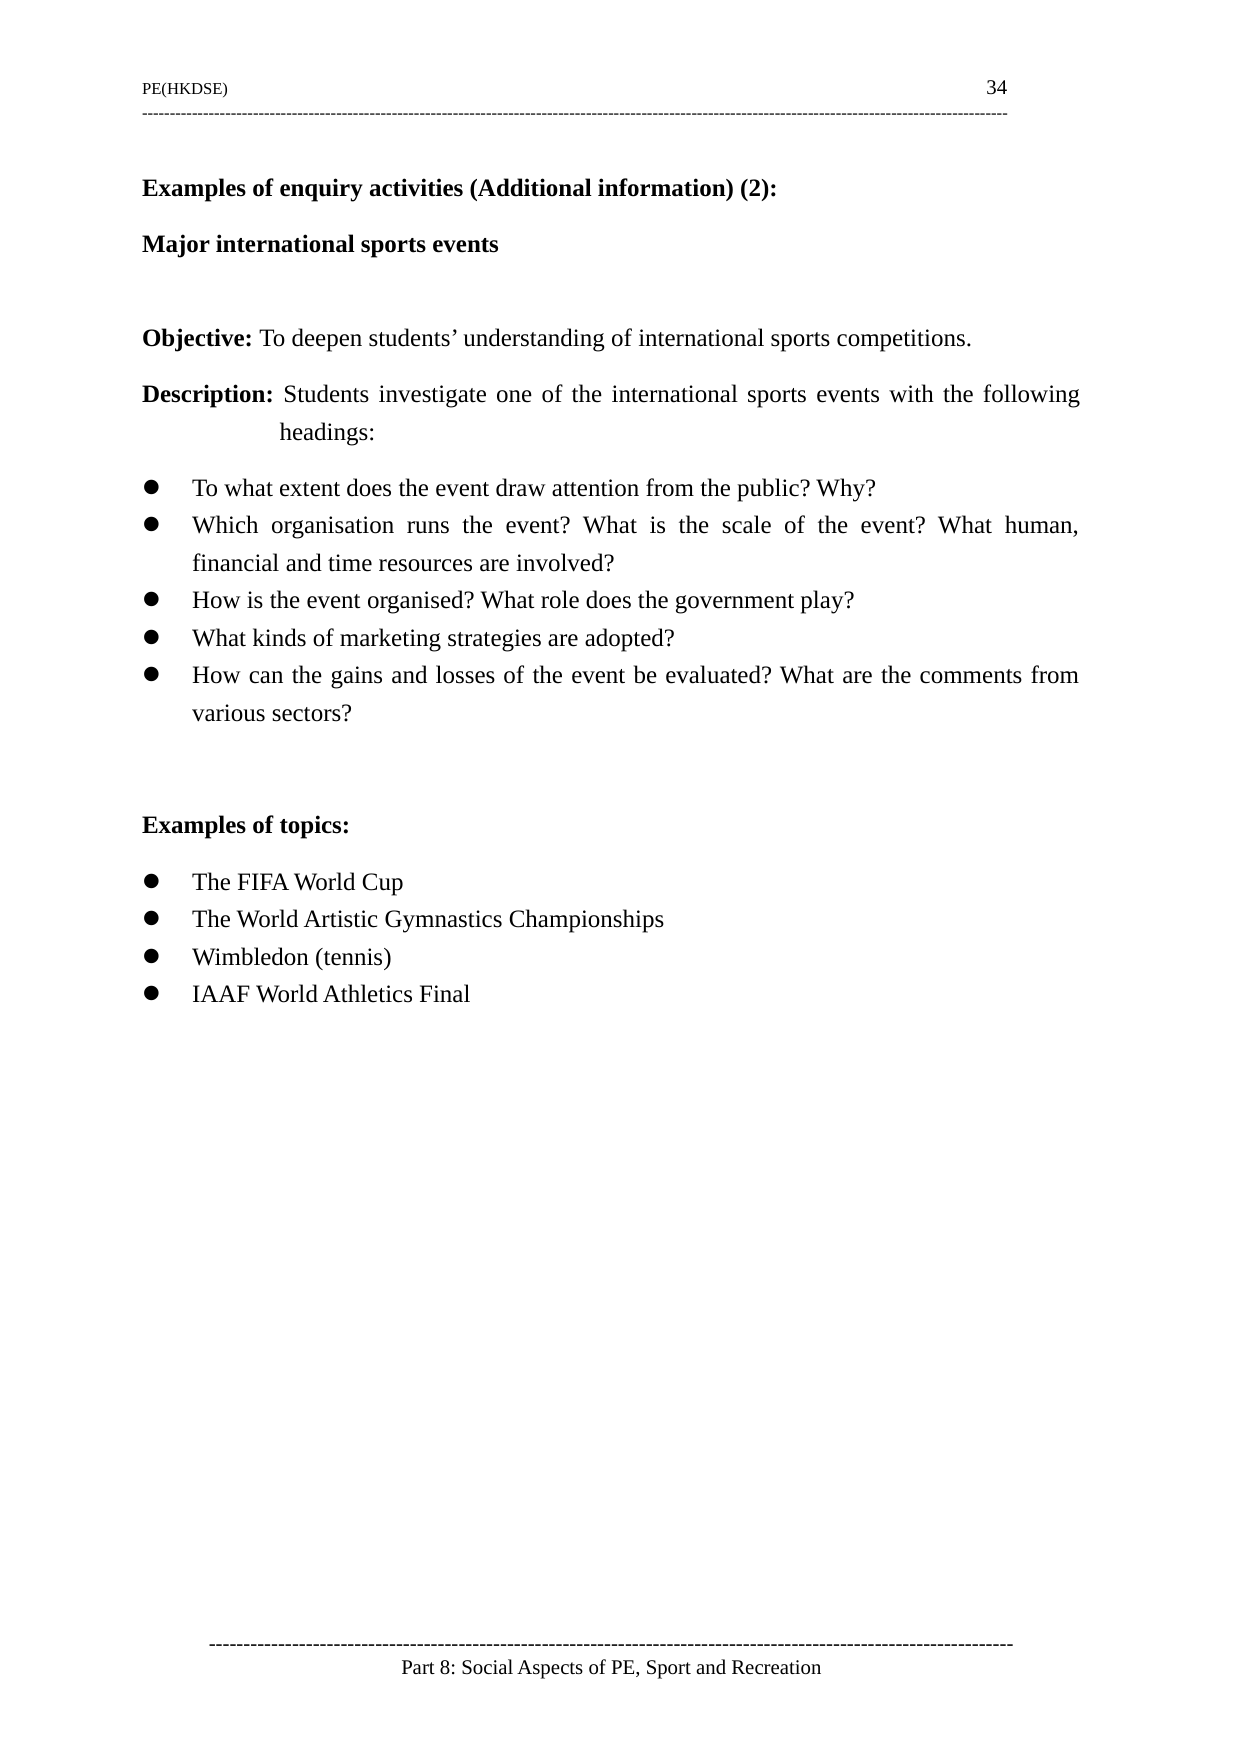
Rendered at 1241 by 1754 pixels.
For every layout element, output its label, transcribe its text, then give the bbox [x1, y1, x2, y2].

text Major international sports events [142, 225, 1081, 262]
list What kinds of marketing strategies are adopted? [142, 619, 1081, 656]
text Examples of enquiry activities (Additional information) (2): [142, 169, 1081, 206]
text Description: Students investigate one of the international sports events with the following headings: [142, 375, 1081, 450]
list How is the event organised? What role does the government play? [142, 581, 1081, 619]
list The World Artistic Gymnastics Championships [142, 900, 1081, 937]
list The FIFA World Cup [142, 862, 1081, 900]
list Wimbledon (tennis) [142, 937, 1081, 975]
list To what extent does the event draw attention from the public? Why? [142, 469, 1081, 506]
text Examples of topics: [142, 806, 1081, 844]
list Which organisation runs the event? What is the scale of the event? What human, financial and time resources are involved? [142, 506, 1081, 581]
list How can the gains and losses of the event be evaluated? What are the comments from various sectors? [142, 656, 1081, 731]
text Objective: To deepen students’ understanding of international sports competitions. [142, 319, 1081, 356]
list IAAF World Athletics Final [142, 975, 1081, 1012]
